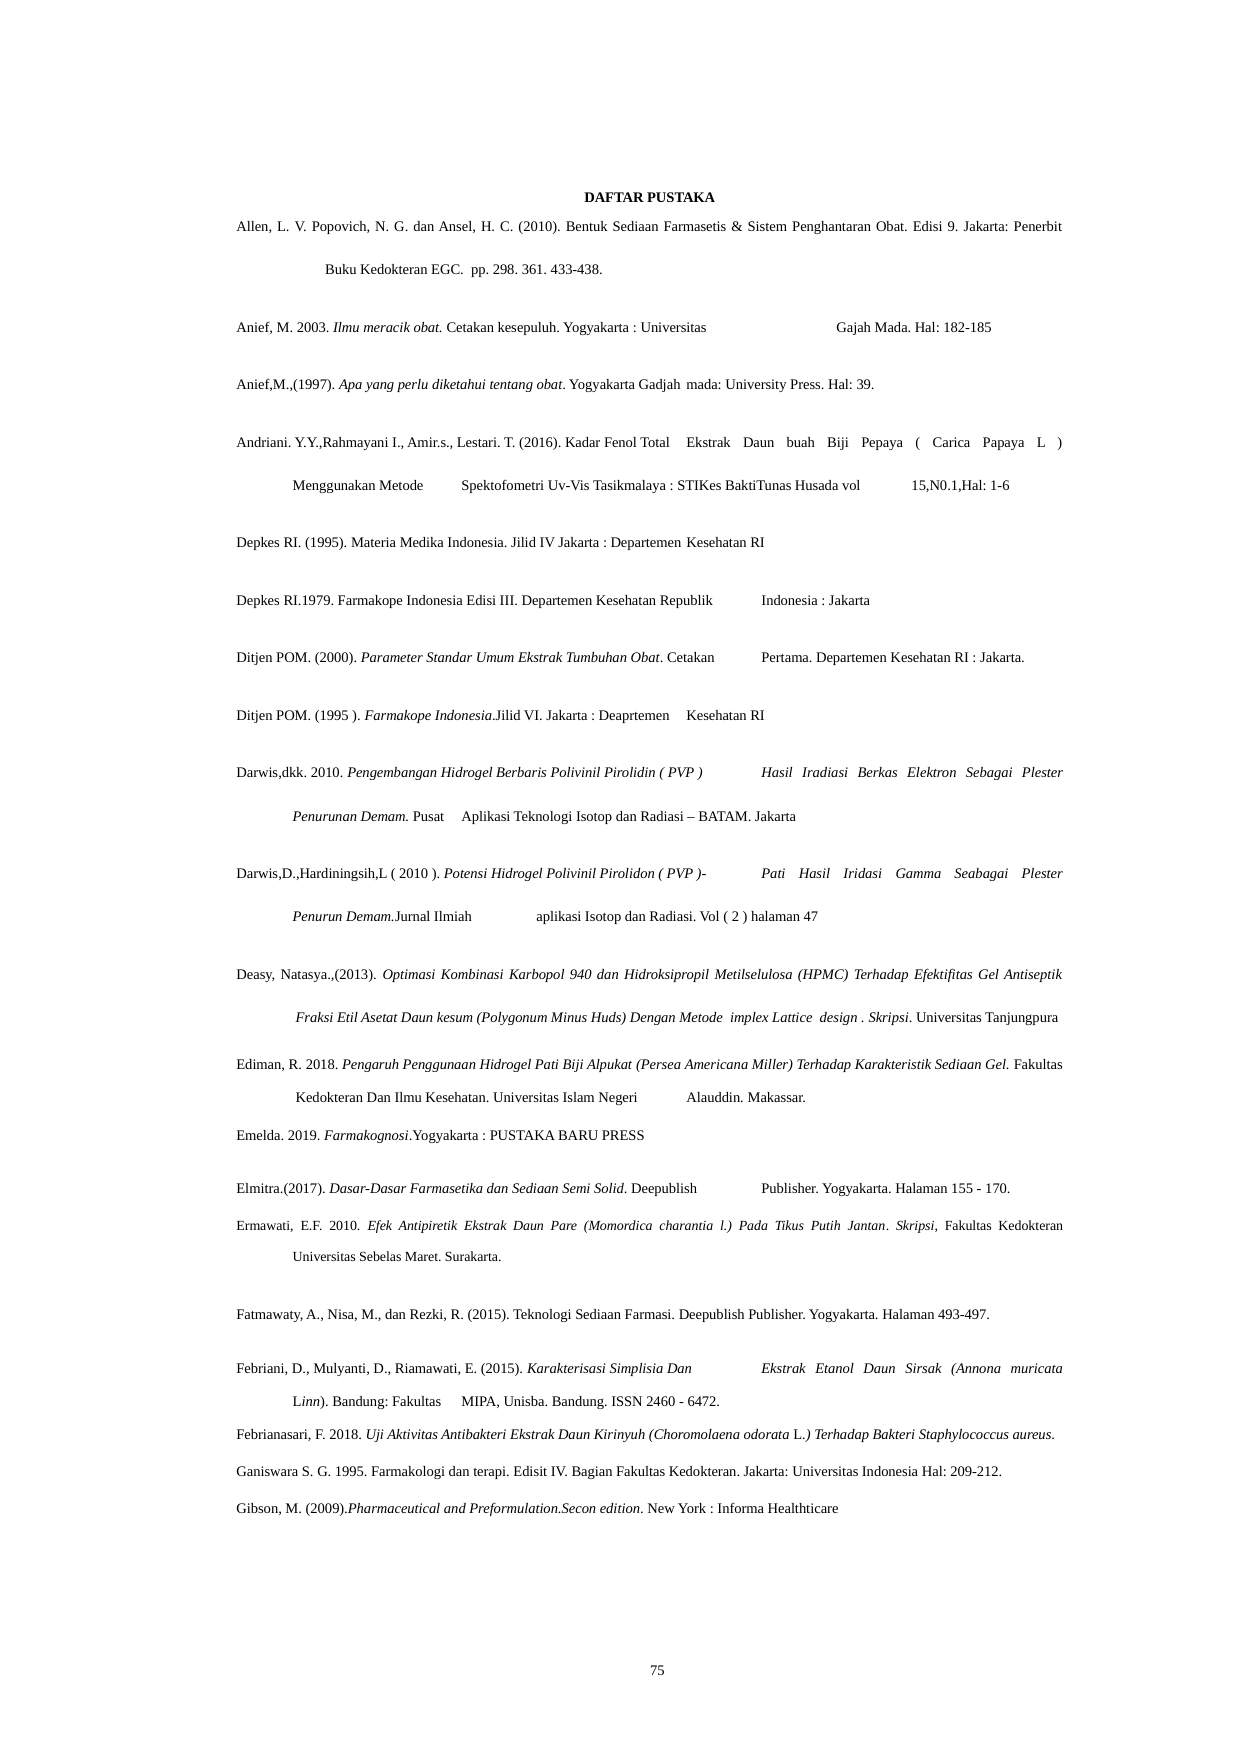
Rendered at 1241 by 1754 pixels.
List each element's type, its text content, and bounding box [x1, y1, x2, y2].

list Deasy, Natasya.,(2013). Optimasi Kombinasi Karbopol 940 dan Hidroksipropil Metilselulosa (HPMC) Terhadap Efektifitas Gel Antiseptik Fraksi Etil Asetat Daun kesum (Polygonum Minus Huds) Dengan Metode implex Lattice design . Skripsi. Universitas Tanjungpura [236, 953, 1063, 1025]
text Febrianasari, F. 2018. Uji Aktivitas Antibakteri Ekstrak Daun Kirinyuh (Choromolaena odorata L.) Terhadap Bakteri Staphylococcus aureus. [236, 1414, 1063, 1442]
text Allen, L. V. Popovich, N. G. dan Ansel, H. C. (2010). Bentuk Sediaan Farmasetis & Sistem Penghantaran Obat. Edisi 9. Jakarta: Penerbit Buku Kedokteran EGC. pp. 298. 361. 433-438. [236, 206, 1063, 278]
text Depkes RI. (1995). Materia Medika Indonesia. Jilid IV Jakarta : Departemen Kesehatan RI [236, 522, 1063, 551]
text Ganiswara S. G. 1995. Farmakologi dan terapi. Edisit IV. Bagian Fakultas Kedokteran. Jakarta: Universitas Indonesia Hal: 209-212. [236, 1451, 1063, 1480]
text DAFTAR PUSTAKA [236, 177, 1063, 206]
text Fatmawaty, A., Nisa, M., dan Rezki, R. (2015). Teknologi Sediaan Farmasi. Deepublish Publisher. Yogyakarta. Halaman 493-497. [236, 1294, 1063, 1322]
text Febriani, D., Mulyanti, D., Riamawati, E. (2015). Karakterisasi Simplisia Dan Ekstrak Etanol Daun Sirsak (Annona muricata Linn). Bandung: Fakultas MIPA, Unisba. Bandung. ISSN 2460 - 6472. [236, 1348, 1063, 1409]
text Ediman, R. 2018. Pengaruh Penggunaan Hidrogel Pati Biji Alpukat (Persea Americana Miller) Terhadap Karakteristik Sediaan Gel. Fakultas Kedokteran Dan Ilmu Kesehatan. Universitas Islam Negeri Alauddin. Makassar. [236, 1044, 1063, 1106]
text Anief,M.,(1997). Apa yang perlu diketahui tentang obat. Yogyakarta Gadjah mada: University Press. Hal: 39. [236, 364, 1063, 393]
text Depkes RI.1979. Farmakope Indonesia Edisi III. Departemen Kesehatan Republik Indonesia : Jakarta [236, 580, 1063, 608]
text Darwis,dkk. 2010. Pengembangan Hidrogel Berbaris Polivinil Pirolidin ( PVP ) Hasil Iradiasi Berkas Elektron Sebagai Plester Penurunan Demam. Pusat Aplikasi Teknologi Isotop dan Radiasi – BATAM. Jakarta [236, 752, 1063, 824]
text Andriani. Y.Y.,Rahmayani I., Amir.s., Lestari. T. (2016). Kadar Fenol Total Ekstrak Daun buah Biji Pepaya ( Carica Papaya L ) Menggunakan Metode Spektofometri Uv-Vis Tasikmalaya : STIKes BaktiTunas Husada vol 15,N0.1,Hal: 1-6 [236, 422, 1063, 493]
text Ditjen POM. (1995 ). Farmakope Indonesia.Jilid VI. Jakarta : Deaprtemen Kesehatan RI [236, 695, 1063, 723]
text Ditjen POM. (2000). Parameter Standar Umum Ekstrak Tumbuhan Obat. Cetakan Pertama. Departemen Kesehatan RI : Jakarta. [236, 637, 1063, 666]
text Elmitra.(2017). Dasar-Dasar Farmasetika dan Sediaan Semi Solid. Deepublish Publisher. Yogyakarta. Halaman 155 - 170. [236, 1168, 1063, 1197]
text Ermawati, E.F. 2010. Efek Antipiretik Ekstrak Daun Pare (Momordica charantia l.) Pada Tikus Putih Jantan. Skripsi, Fakultas Kedokteran Universitas Sebelas Maret. Surakarta. [236, 1205, 1063, 1265]
text Emelda. 2019. Farmakognosi.Yogyakarta : PUSTAKA BARU PRESS [236, 1114, 1063, 1143]
text Anief, M. 2003. Ilmu meracik obat. Cetakan kesepuluh. Yogyakarta : Universitas Gajah Mada. Hal: 182-185 [236, 307, 1063, 335]
text Gibson, M. (2009).Pharmaceutical and Preformulation.Secon edition. New York : Informa Healthticare [236, 1488, 1063, 1517]
text Darwis,D.,Hardiningsih,L ( 2010 ). Potensi Hidrogel Polivinil Pirolidon ( PVP )- Pati Hasil Iridasi Gamma Seabagai Plester Penurun Demam.Jurnal Ilmiah aplikasi Isotop dan Radiasi. Vol ( 2 ) halaman 47 [236, 853, 1063, 925]
